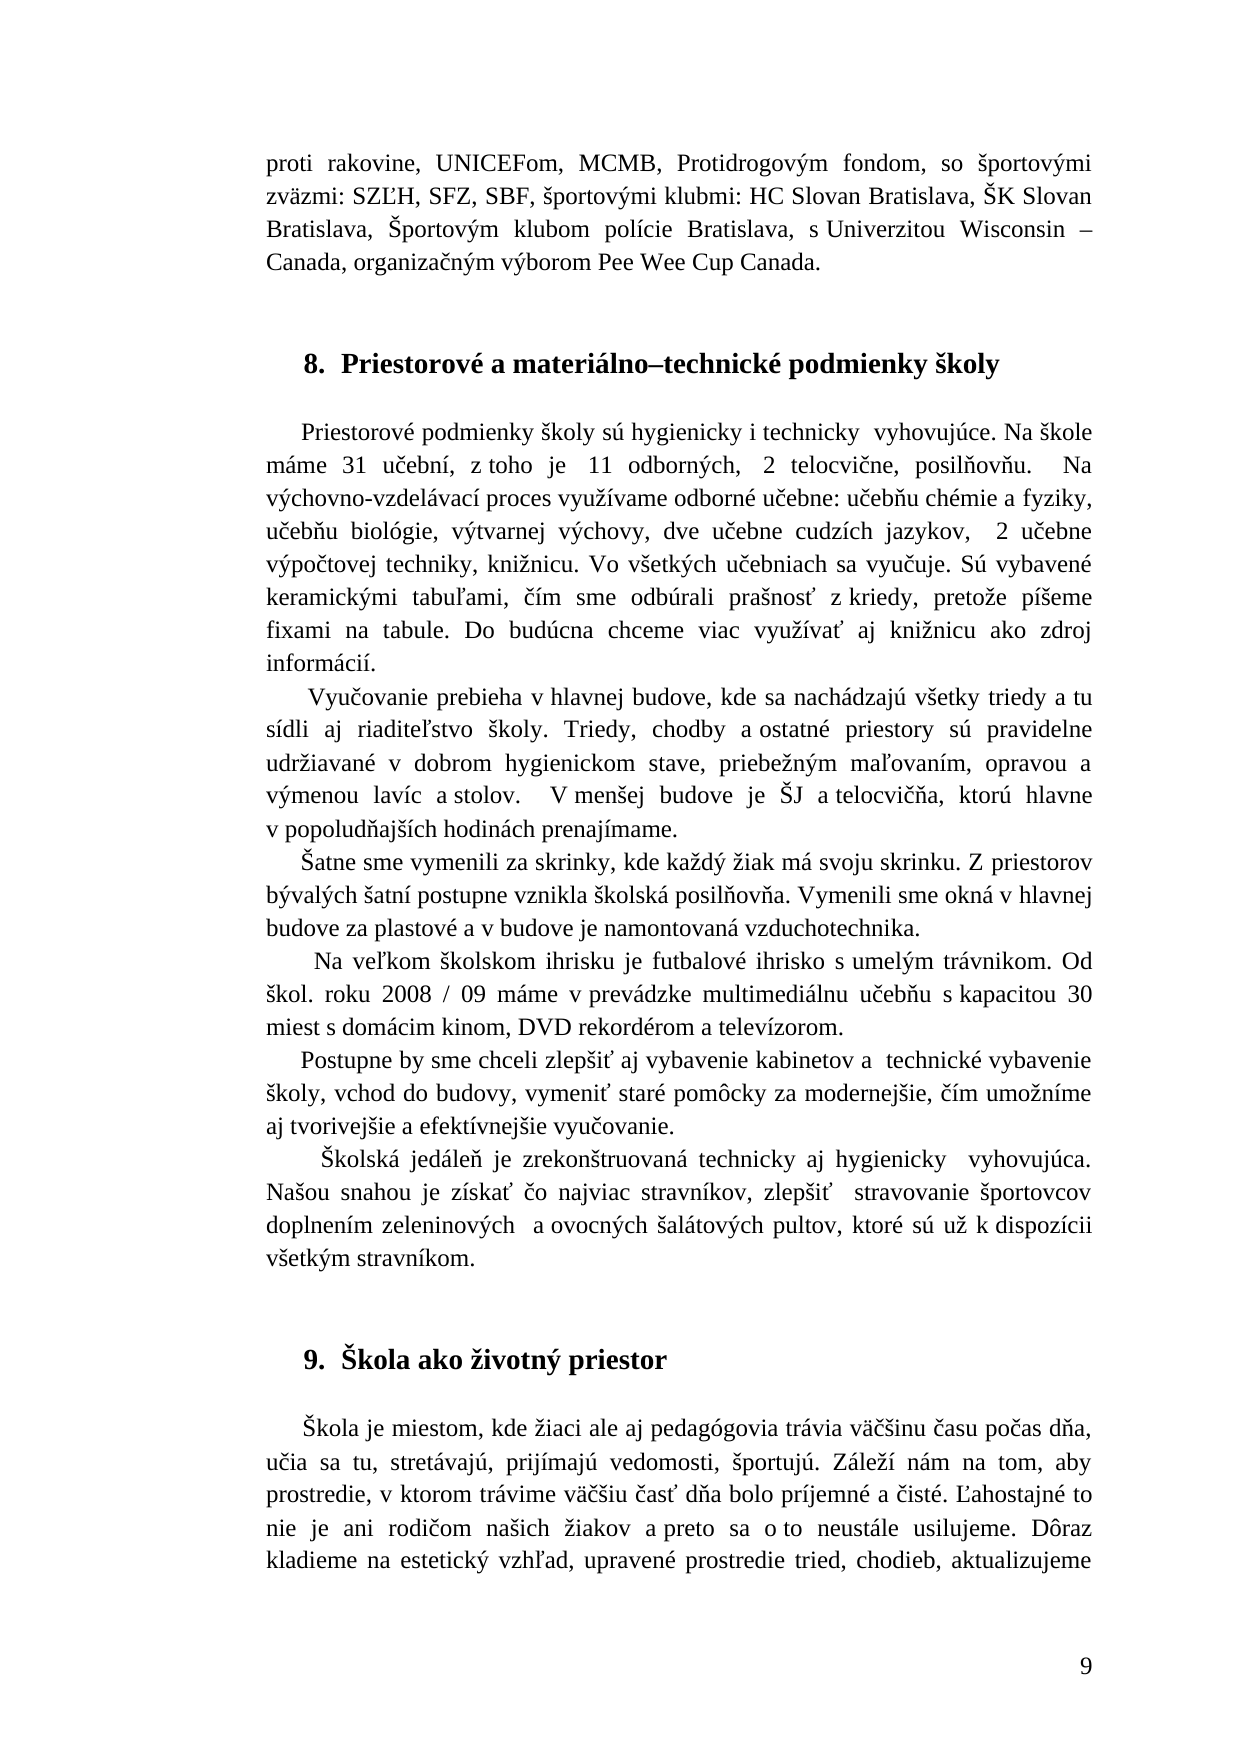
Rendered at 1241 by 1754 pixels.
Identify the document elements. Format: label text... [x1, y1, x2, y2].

text Šatne sme vymenili za skrinky, kde každý žiak má svoju skrinku. Z priestorov bývalých šatní postupne vznikla školská posilňovňa. Vymenili sme okná v hlavnej budove za plastové a v budove je namontovaná vzduchotechnika. [266, 847, 1092, 941]
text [266, 148, 1092, 276]
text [266, 1413, 1092, 1574]
text Na veľkom školskom ihrisku je futbalové ihrisko s umelým trávnikom. Od škol. roku 2008 / 09 máme v prevádzke multimediálnu učebňu s kapacitou 30 miest s domácim kinom, DVD rekordérom a televízorom. [266, 946, 1092, 1041]
list Škola ako životný priestor [303, 1342, 1092, 1376]
text Priestorové podmienky školy sú hygienicky i technicky vyhovujúce. Na škole máme 31 učební, z toho je 11 odborných, 2 telocvične, posilňovňu. Na výchovno-vzdelávací proces využívame odborné učebne: učebňu chémie a fyziky, učebňu biológie, výtvarnej výchovy, dve učebne cudzích jazykov, 2 učebne výpočtovej techniky, knižnicu. Vo všetkých učebniach sa vyučuje. Sú vybavené keramickými tabuľami, čím sme odbúrali prašnosť z kriedy, pretože píšeme fixami na tabule. Do budúcna chceme viac využívať aj knižnicu ako zdroj informácií. [266, 417, 1092, 677]
list Priestorové a materiálno–technické podmienky školy [303, 346, 1092, 379]
text Školská jedáleň je zrekonštruovaná technicky aj hygienicky vyhovujúca. Našou snahou je získať čo najviac stravníkov, zlepšiť stravovanie športovcov doplnením zeleninových a ovocných šalátových pultov, ktoré sú už k dispozícii všetkým stravníkom. [266, 1144, 1092, 1272]
text Postupne by sme chceli zlepšiť aj vybavenie kabinetov a technické vybavenie školy, vchod do budovy, vymeniť staré pomôcky za modernejšie, čím umožníme aj tvorivejšie a efektívnejšie vyučovanie. [266, 1045, 1092, 1139]
text Vyučovanie prebieha v hlavnej budove, kde sa nachádzajú všetky triedy a tu sídli aj riaditeľstvo školy. Triedy, chodby a ostatné priestory sú pravidelne udržiavané v dobrom hygienickom stave, priebežným maľovaním, opravou a výmenou lavíc a stolov. V menšej budove je ŠJ a telocvičňa, ktorú hlavne v popoludňajších hodinách prenajímame. [266, 682, 1092, 842]
